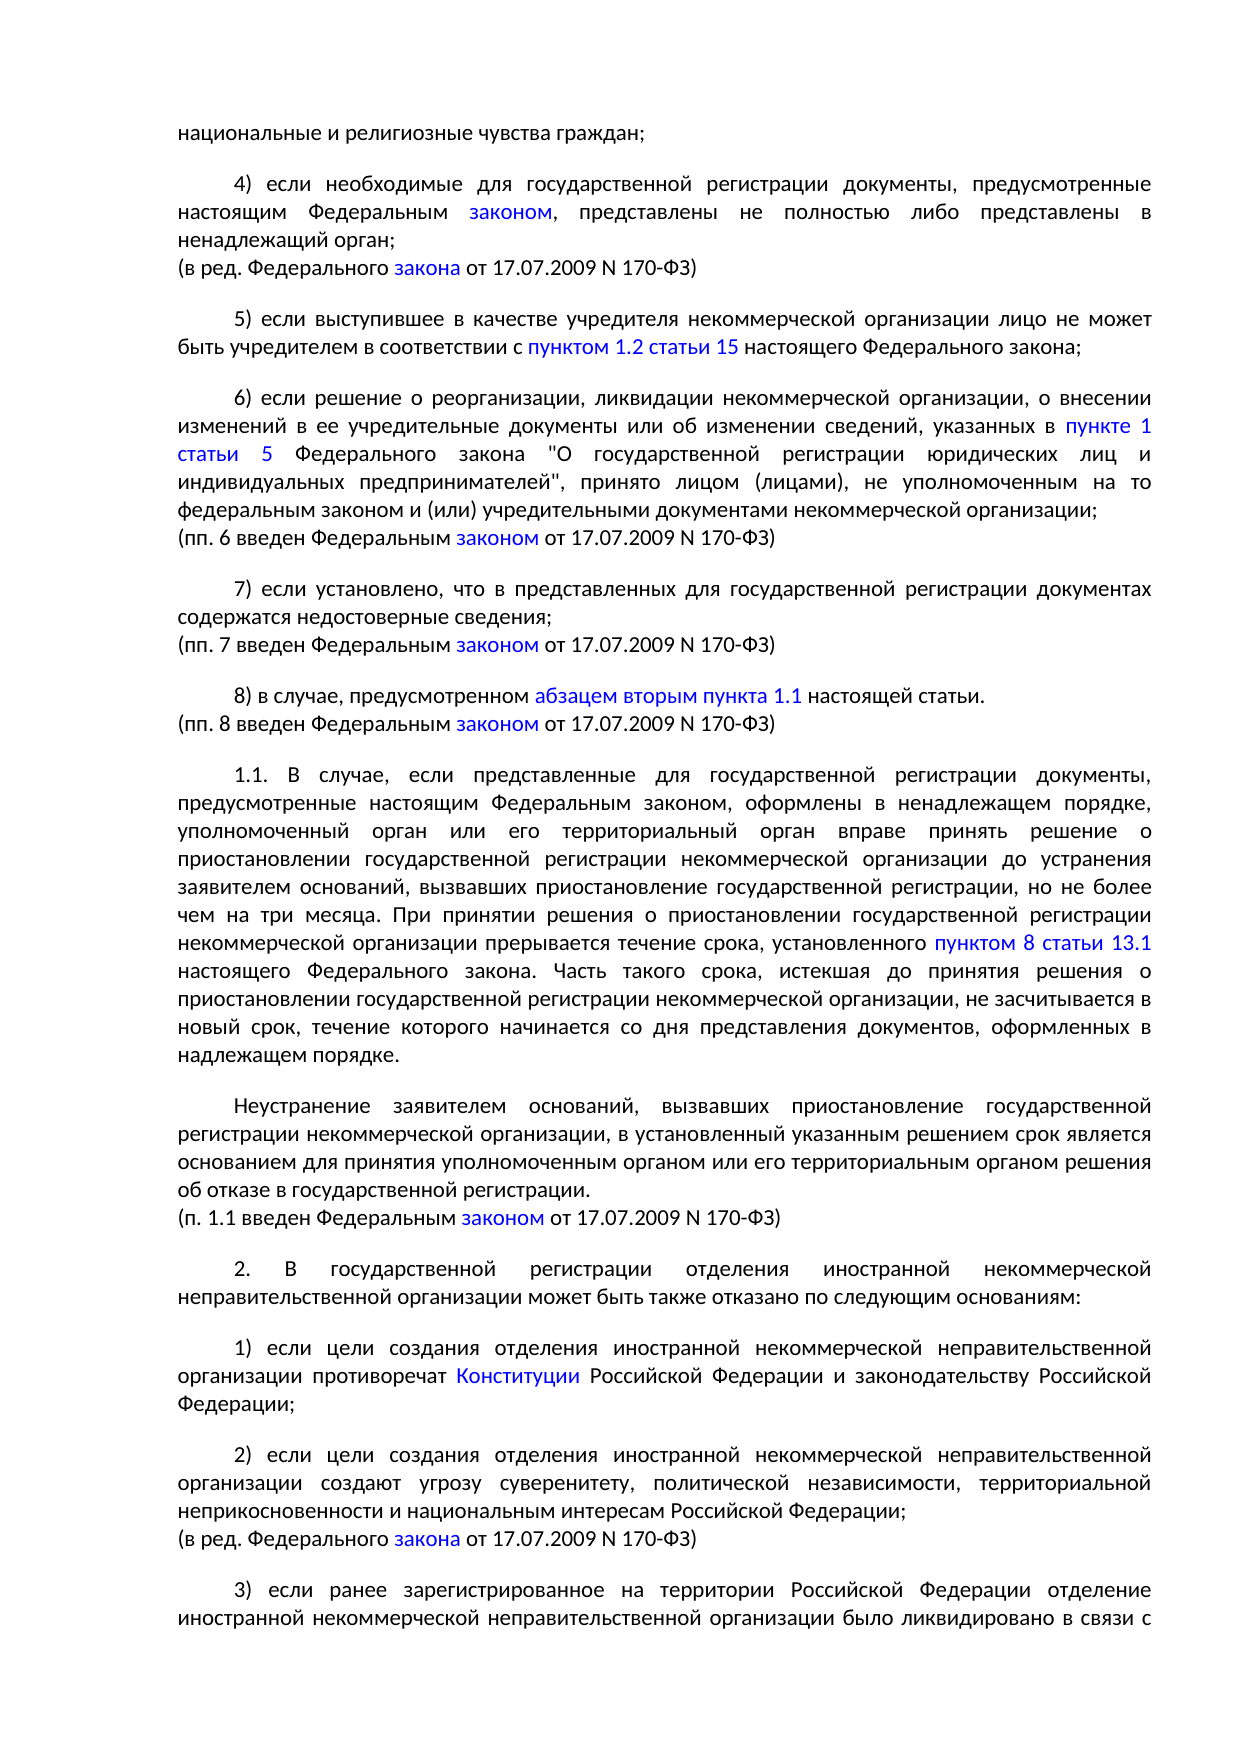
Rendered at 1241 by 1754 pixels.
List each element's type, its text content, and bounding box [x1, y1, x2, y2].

text Неустранение заявителем оснований, вызвавших приостановление государственной регистрации некоммерческой организации, в установленный указанным решением срок является основанием для принятия уполномоченным органом или его территориальным органом решения об отказе в государственной регистрации. [177, 1091, 1152, 1203]
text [177, 118, 1152, 146]
text (п. 1.1 введен Федеральным законом от 17.07.2009 N 170-ФЗ) [177, 1203, 1152, 1231]
text 5) если выступившее в качестве учредителя некоммерческой организации лицо не может быть учредителем в соответствии с пунктом 1.2 статьи 15 настоящего Федерального закона; [177, 304, 1152, 360]
text 2. В государственной регистрации отделения иностранной некоммерческой неправительственной организации может быть также отказано по следующим основаниям: [177, 1254, 1152, 1310]
text 7) если установлено, что в представленных для государственной регистрации документах содержатся недостоверные сведения; [177, 574, 1152, 630]
text 1) если цели создания отделения иностранной некоммерческой неправительственной организации противоречат Конституции Российской Федерации и законодательству Российской Федерации; [177, 1333, 1152, 1417]
text 4) если необходимые для государственной регистрации документы, предусмотренные настоящим Федеральным законом, представлены не полностью либо представлены в ненадлежащий орган; [177, 169, 1152, 253]
text 8) в случае, предусмотренном абзацем вторым пункта 1.1 настоящей статьи. [177, 681, 1152, 709]
text (пп. 8 введен Федеральным законом от 17.07.2009 N 170-ФЗ) [177, 709, 1152, 737]
text (пп. 7 введен Федеральным законом от 17.07.2009 N 170-ФЗ) [177, 630, 1152, 658]
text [177, 1575, 1152, 1631]
text 6) если решение о реорганизации, ликвидации некоммерческой организации, о внесении изменений в ее учредительные документы или об изменении сведений, указанных в пункте 1 статьи 5 Федерального закона "О государственной регистрации юридических лиц и индивидуальных предпринимателей", принято лицом (лицами), не уполномоченным на то федеральным законом и (или) учредительными документами некоммерческой организации; [177, 383, 1152, 523]
text (в ред. Федерального закона от 17.07.2009 N 170-ФЗ) [177, 253, 1152, 281]
text 1.1. В случае, если представленные для государственной регистрации документы, предусмотренные настоящим Федеральным законом, оформлены в ненадлежащем порядке, уполномоченный орган или его территориальный орган вправе принять решение о приостановлении государственной регистрации некоммерческой организации до устранения заявителем оснований, вызвавших приостановление государственной регистрации, но не более чем на три месяца. При принятии решения о приостановлении государственной регистрации некоммерческой организации прерывается течение срока, установленного пунктом 8 статьи 13.1 настоящего Федерального закона. Часть такого срока, истекшая до принятия решения о приостановлении государственной регистрации некоммерческой организации, не засчитывается в новый срок, течение которого начинается со дня представления документов, оформленных в надлежащем порядке. [177, 760, 1152, 1068]
text (пп. 6 введен Федеральным законом от 17.07.2009 N 170-ФЗ) [177, 523, 1152, 551]
text (в ред. Федерального закона от 17.07.2009 N 170-ФЗ) [177, 1524, 1152, 1552]
text 2) если цели создания отделения иностранной некоммерческой неправительственной организации создают угрозу суверенитету, политической независимости, территориальной неприкосновенности и национальным интересам Российской Федерации; [177, 1440, 1152, 1524]
